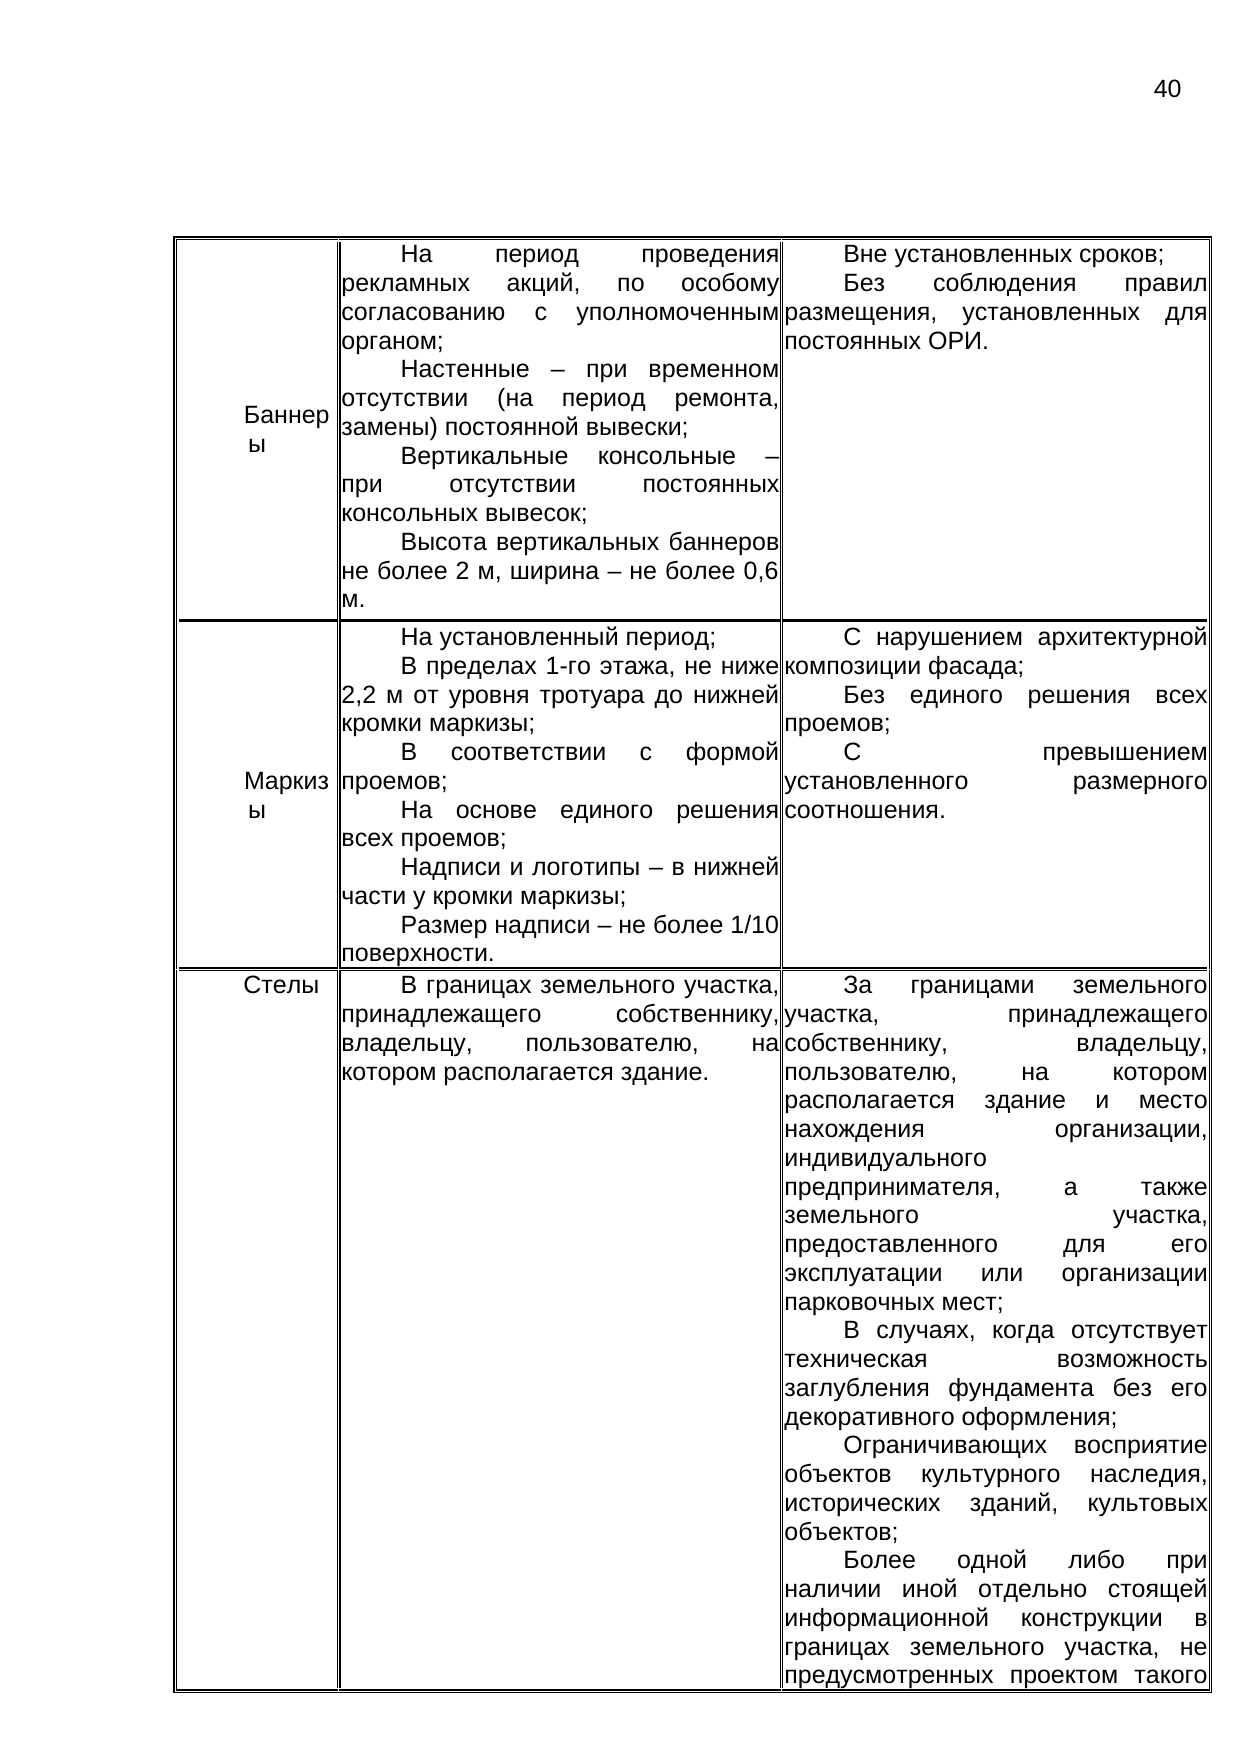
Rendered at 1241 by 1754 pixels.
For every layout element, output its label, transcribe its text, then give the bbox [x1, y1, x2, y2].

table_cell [782, 967, 1209, 1689]
table_cell Маркизы [177, 619, 337, 967]
table_cell Вне установленных сроков; Без соблюдения правил размещения, установленных для постоянных ОРИ. [782, 240, 1209, 619]
table_cell С нарушением архитектурной композиции фасада; Без единого решения всех проемов; С превышением установленного размерного соотношения. [783, 619, 1209, 967]
table_cell На установленный период; В пределах 1-го этажа, не ниже 2,2 м от уровня тротуара до нижней кромки маркизы; В соответствии с формой проемов; На основе единого решения всех проемов; Надписи и логотипы – в нижней части у кромки маркизы; Размер надписи – не более 1/10 поверхности. [341, 622, 780, 967]
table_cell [339, 971, 782, 1689]
table_cell Баннеры [177, 238, 339, 619]
table_cell На период проведения рекламных акций, по особому согласованию с уполномоченным органом; Настенные – при временном отсутствии (на период ремонта, замены) постоянной вывески; Вертикальные консольные – при отсутствии постоянных консольных вывесок; Высота вертикальных баннеров не более 2 м, ширина – не более 0,6 м. [339, 240, 782, 619]
table_cell Стелы [177, 967, 339, 1689]
